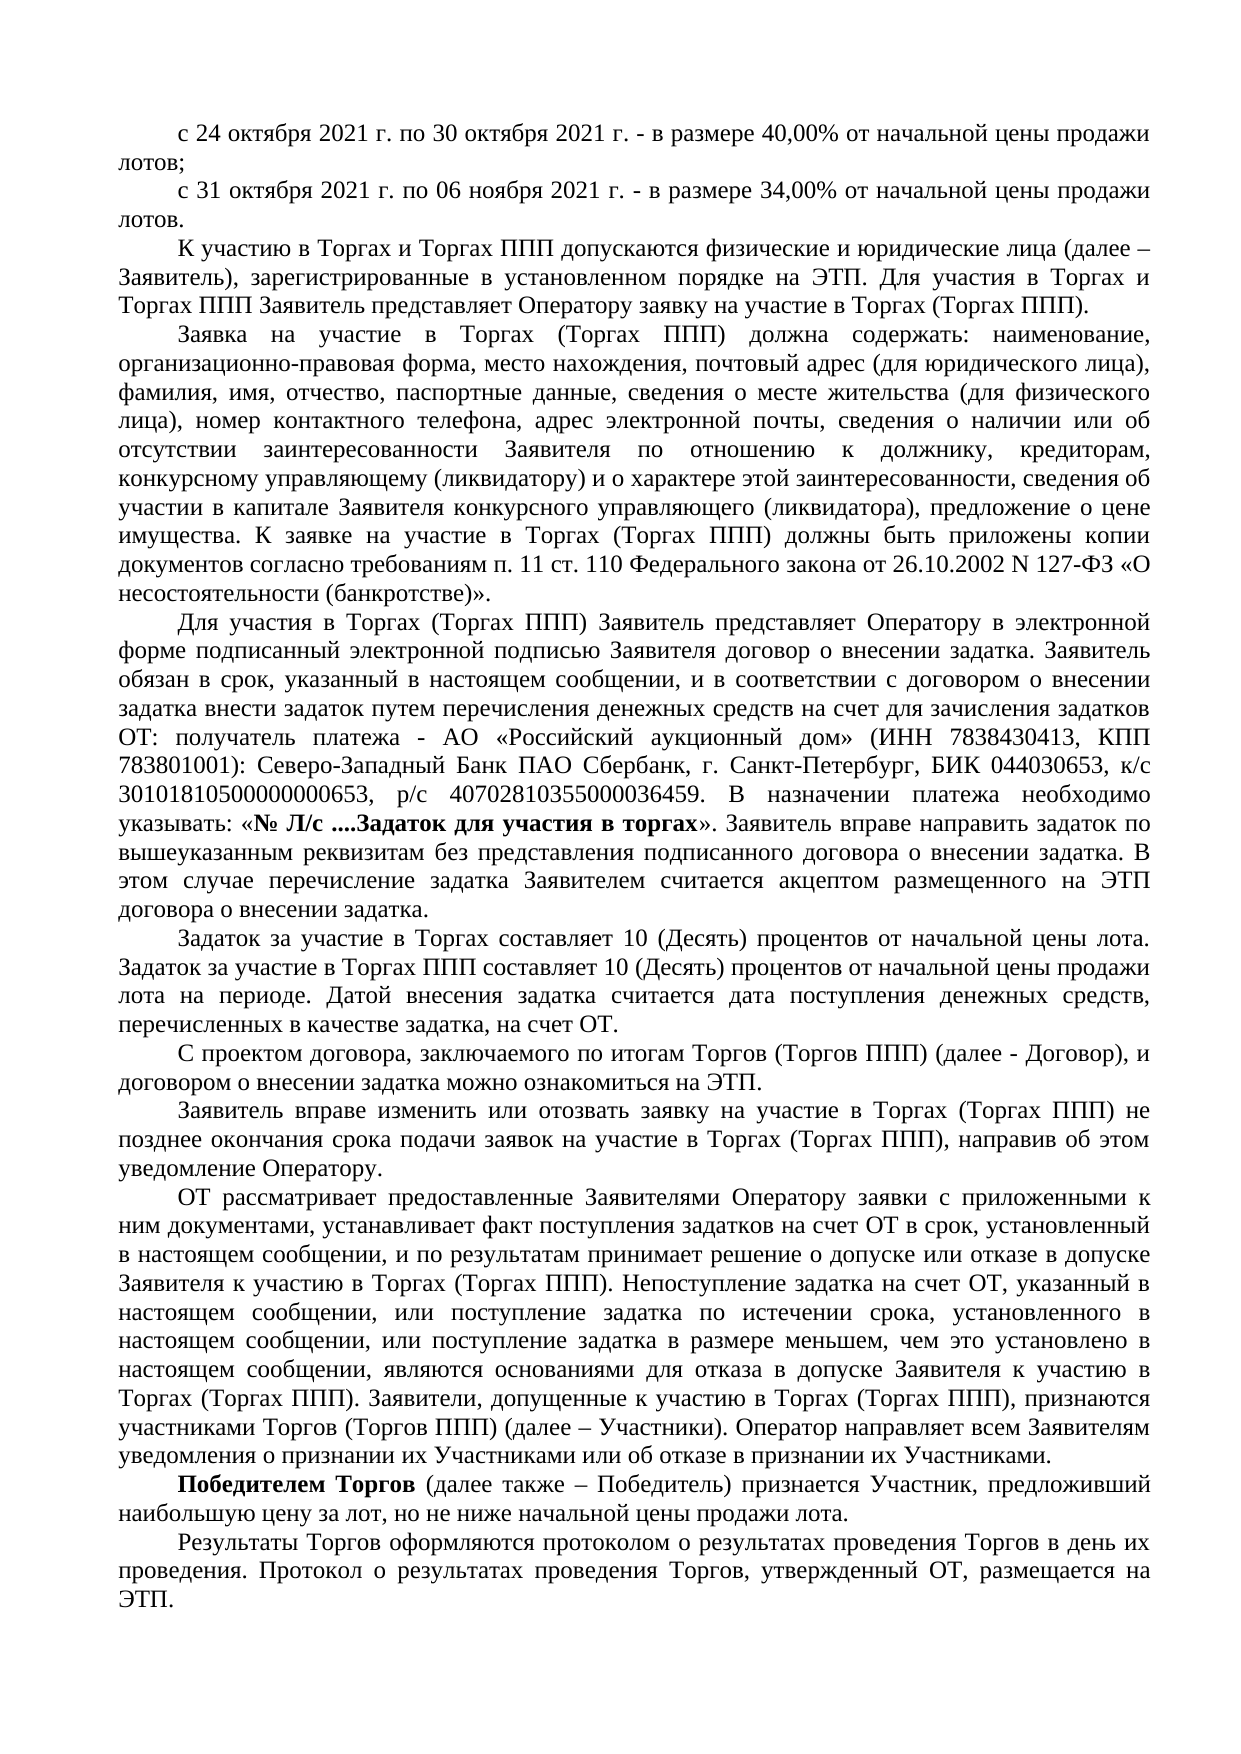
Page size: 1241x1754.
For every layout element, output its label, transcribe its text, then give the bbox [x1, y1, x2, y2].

text Результаты Торгов оформляются протоколом о результатах проведения Торгов в день их проведения. Протокол о результатах проведения Торгов, утвержденный ОТ, размещается на ЭТП. [118, 1527, 1151, 1613]
text Задаток за участие в Торгах составляет 10 (Десять) процентов от начальной цены лота. Задаток за участие в Торгах ППП составляет 10 (Десять) процентов от начальной цены продажи лота на периоде. Датой внесения задатка считается дата поступления денежных средств, перечисленных в качестве задатка, на счет ОТ. [118, 923, 1151, 1038]
text Заявитель вправе изменить или отозвать заявку на участие в Торгах (Торгах ППП) не позднее окончания срока подачи заявок на участие в Торгах (Торгах ППП), направив об этом уведомление Оператору. [118, 1096, 1151, 1182]
text Заявка на участие в Торгах (Торгах ППП) должна содержать: наименование, организационно-правовая форма, место нахождения, почтовый адрес (для юридического лица), фамилия, имя, отчество, паспортные данные, сведения о месте жительства (для физического лица), номер контактного телефона, адрес электронной почты, сведения о наличии или об отсутствии заинтересованности Заявителя по отношению к должнику, кредиторам, конкурсному управляющему (ликвидатору) и о характере этой заинтересованности, сведения об участии в капитале Заявителя конкурсного управляющего (ликвидатора), предложение о цене имущества. К заявке на участие в Торгах (Торгах ППП) должны быть приложены копии документов согласно требованиям п. 11 ст. 110 Федерального закона от 26.10.2002 N 127-ФЗ «О несостоятельности (банкротстве)». [118, 319, 1151, 607]
text ОТ рассматривает предоставленные Заявителями Оператору заявки с приложенными к ним документами, устанавливает факт поступления задатков на счет ОТ в срок, установленный в настоящем сообщении, и по результатам принимает решение о допуске или отказе в допуске Заявителя к участию в Торгах (Торгах ППП). Непоступление задатка на счет ОТ, указанный в настоящем сообщении, или поступление задатка по истечении срока, установленного в настоящем сообщении, или поступление задатка в размере меньшем, чем это установлено в настоящем сообщении, являются основаниями для отказа в допуске Заявителя к участию в Торгах (Торгах ППП). Заявители, допущенные к участию в Торгах (Торгах ППП), признаются участниками Торгов (Торгов ППП) (далее – Участники). Оператор направляет всем Заявителям уведомления о признании их Участниками или об отказе в признании их Участниками. [118, 1182, 1151, 1469]
text С проектом договора, заключаемого по итогам Торгов (Торгов ППП) (далее - Договор), и договором о внесении задатка можно ознакомиться на ЭТП. [118, 1038, 1151, 1096]
text К участию в Торгах и Торгах ППП допускаются физические и юридические лица (далее – Заявитель), зарегистрированные в установленном порядке на ЭТП. Для участия в Торгах и Торгах ППП Заявитель представляет Оператору заявку на участие в Торгах (Торгах ППП). [118, 233, 1151, 319]
text с 24 октября 2021 г. по 30 октября 2021 г. - в размере 40,00% от начальной цены продажи лотов; [118, 118, 1151, 176]
text с 31 октября 2021 г. по 06 ноября 2021 г. - в размере 34,00% от начальной цены продажи лотов. [118, 176, 1151, 233]
text Победителем Торгов (далее также – Победитель) признается Участник, предложивший наибольшую цену за лот, но не ниже начальной цены продажи лота. [118, 1469, 1151, 1527]
text Для участия в Торгах (Торгах ППП) Заявитель представляет Оператору в электронной форме подписанный электронной подписью Заявителя договор о внесении задатка. Заявитель обязан в срок, указанный в настоящем сообщении, и в соответствии с договором о внесении задатка внести задаток путем перечисления денежных средств на счет для зачисления задатков ОТ: получатель платежа - АО «Российский аукционный дом» (ИНН 7838430413, КПП 783801001): Северо-Западный Банк ПАО Сбербанк, г. Санкт-Петербург, БИК 044030653, к/с 30101810500000000653, р/с 40702810355000036459. В назначении платежа необходимо указывать: «№ Л/с ....Задаток для участия в торгах». Заявитель вправе направить задаток по вышеуказанным реквизитам без представления подписанного договора о внесении задатка. В этом случае перечисление задатка Заявителем считается акцептом размещенного на ЭТП договора о внесении задатка. [118, 607, 1151, 923]
